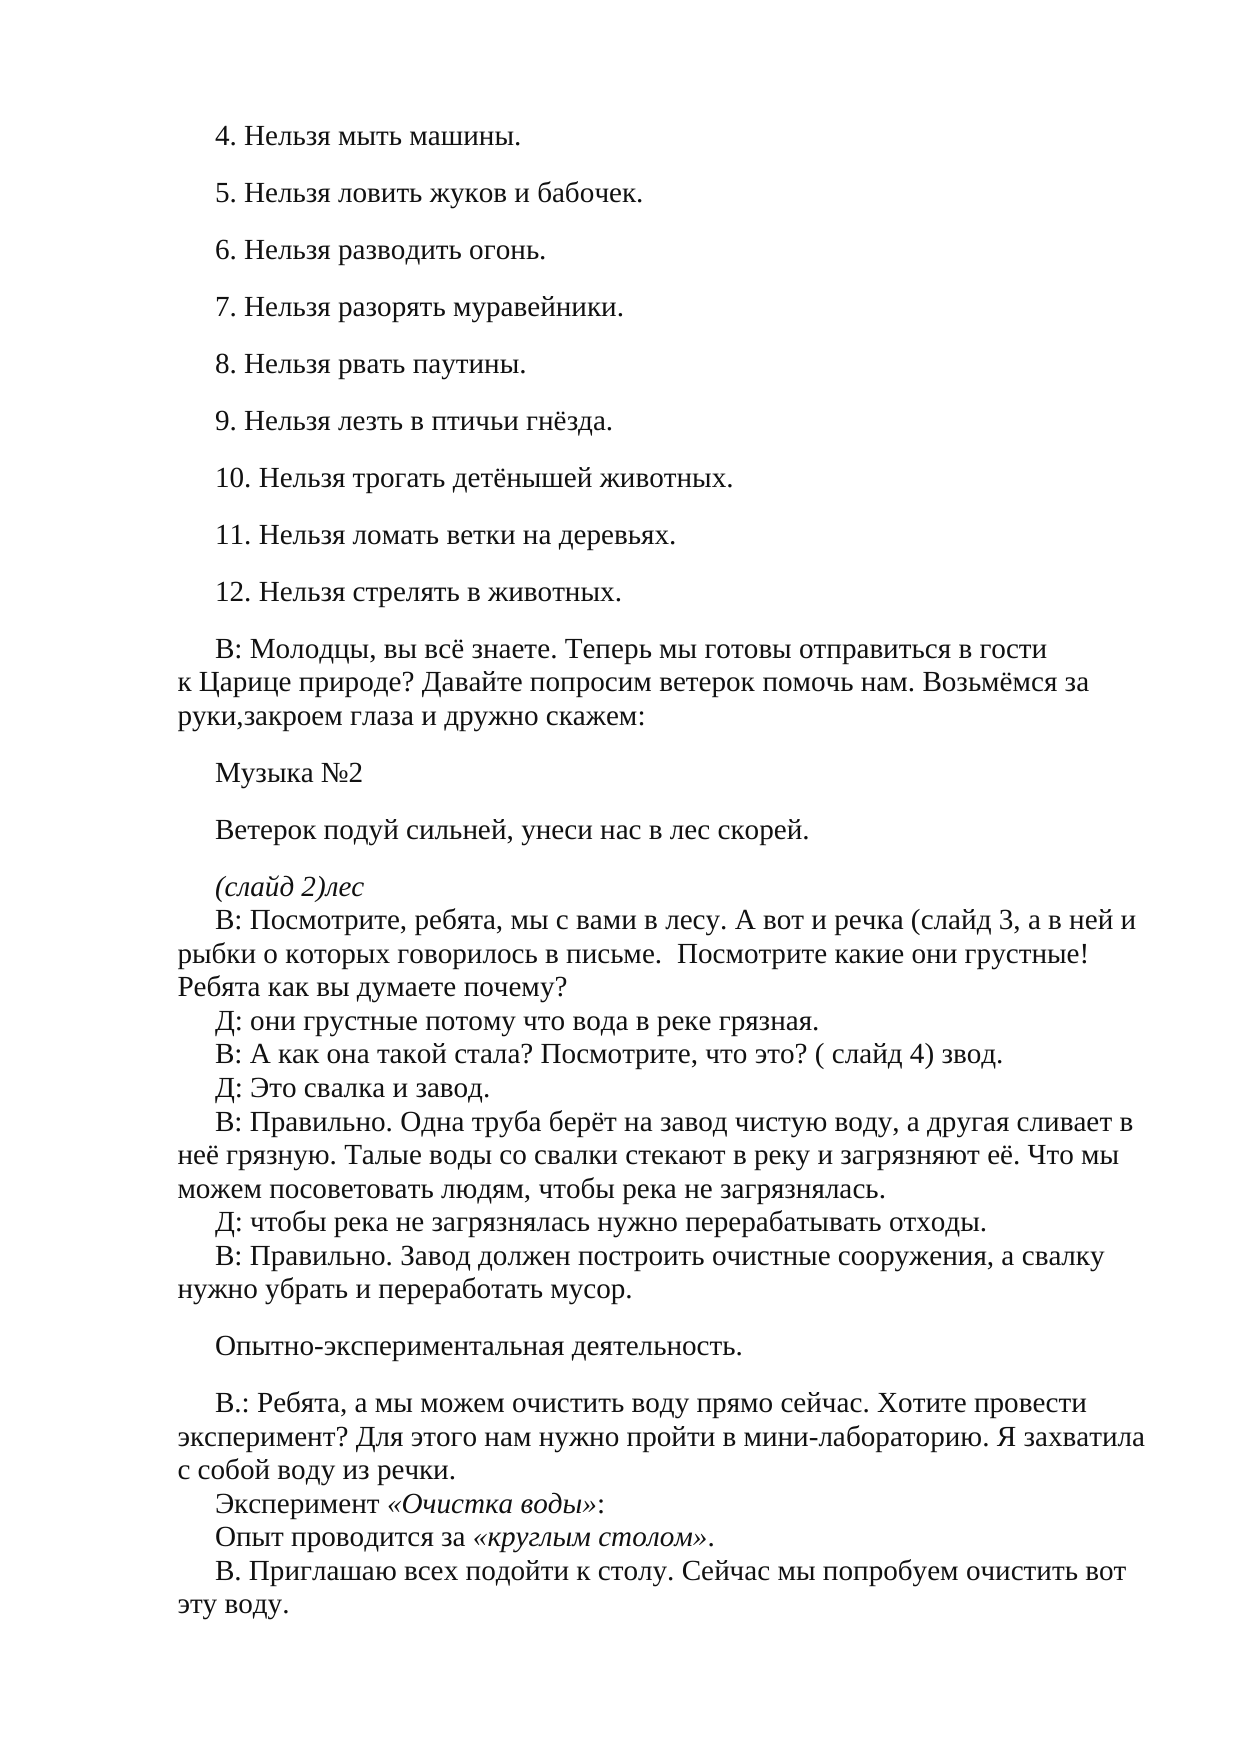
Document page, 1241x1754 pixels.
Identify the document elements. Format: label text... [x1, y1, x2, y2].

text В. Приглашаю всех подойти к столу. Сейчас мы попробуем очистить вот эту воду. [177, 1553, 1152, 1620]
text 12. Нельзя стрелять в животных. [177, 574, 1152, 607]
text В: Молодцы, вы всё знаете. Теперь мы готовы отправиться в гости к Царице природе? Давайте попросим ветерок помочь нам. Возьмёмся за руки,закроем глаза и дружно скажем: [177, 631, 1152, 732]
text Д: они грустные потому что вода в реке грязная. [177, 1003, 1152, 1037]
text 5. Нельзя ловить жуков и бабочек. [177, 175, 1152, 209]
text 4. Нельзя мыть машины. [177, 118, 1152, 152]
text В: Посмотрите, ребята, мы с вами в лесу. А вот и речка (слайд 3, а в ней и рыбки о которых говорилось в письме. Посмотрите какие они грустные! Ребята как вы думаете почему? [177, 902, 1152, 1003]
text 6. Нельзя разводить огонь. [177, 232, 1152, 266]
text Д: чтобы река не загрязнялась нужно перерабатывать отходы. [177, 1204, 1152, 1238]
text В.: Ребята, а мы можем очистить воду прямо сейчас. Хотите провести эксперимент? Для этого нам нужно пройти в мини-лабораторию. Я захватила с собой воду из речки. [177, 1385, 1152, 1486]
text 11. Нельзя ломать ветки на деревьях. [177, 517, 1152, 551]
text В: Правильно. Завод должен построить очистные сооружения, а свалку нужно убрать и переработать мусор. [177, 1238, 1152, 1305]
text (слайд 2)лес [177, 869, 1152, 902]
text 9. Нельзя лезть в птичьи гнёзда. [177, 403, 1152, 437]
text 8. Нельзя рвать паутины. [177, 346, 1152, 379]
text Эксперимент «Очистка воды»: [177, 1486, 1152, 1519]
text Ветерок подуй сильней, унеси нас в лес скорей. [177, 812, 1152, 846]
text Музыка №2 [177, 755, 1152, 788]
text В: Правильно. Одна труба берёт на завод чистую воду, а другая сливает в неё грязную. Талые воды со свалки стекают в реку и загрязняют её. Что мы можем посоветовать людям, чтобы река не загрязнялась. [177, 1104, 1152, 1204]
text 10. Нельзя трогать детёнышей животных. [177, 460, 1152, 493]
text Опыт проводится за «круглым столом». [177, 1519, 1152, 1553]
text 7. Нельзя разорять муравейники. [177, 289, 1152, 323]
text Д: Это свалка и завод. [177, 1070, 1152, 1104]
text Опытно-экспериментальная деятельность. [177, 1328, 1152, 1362]
text В: А как она такой стала? Посмотрите, что это? ( слайд 4) звод. [177, 1037, 1152, 1070]
